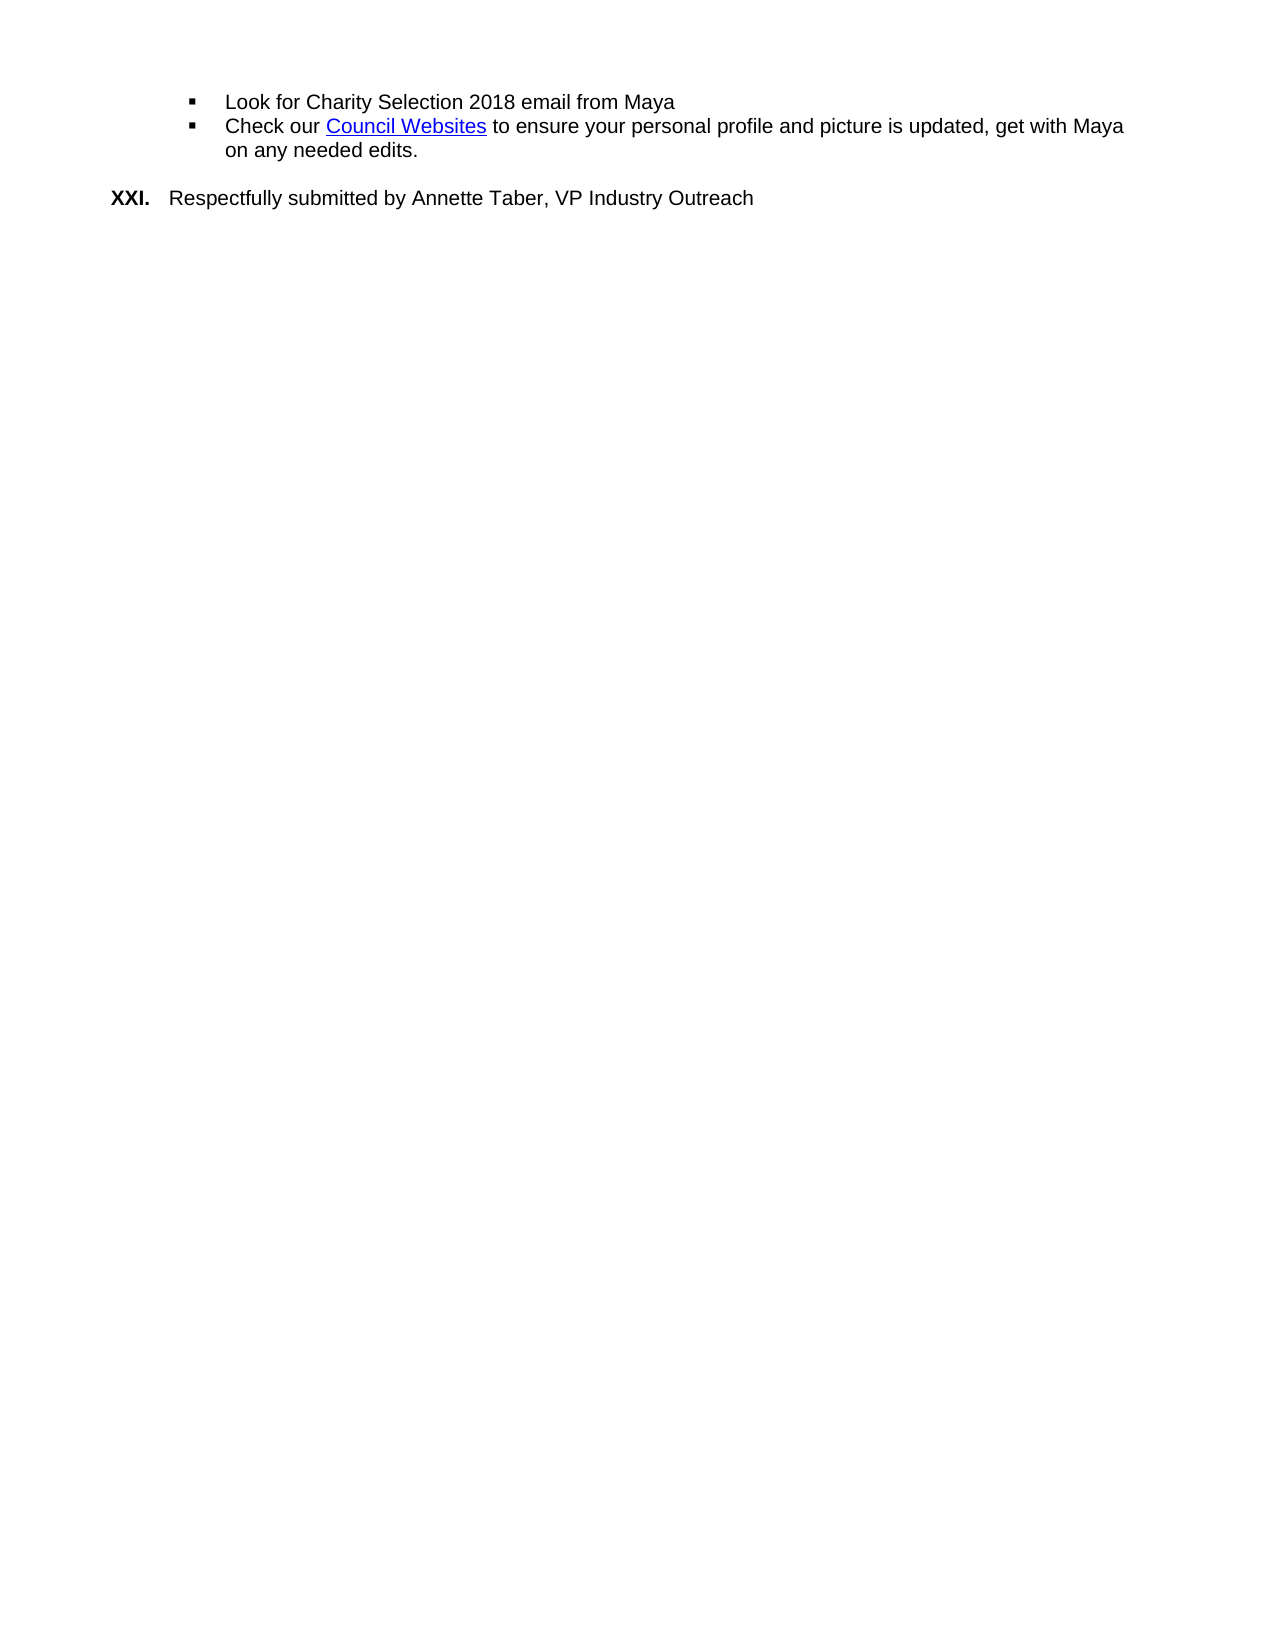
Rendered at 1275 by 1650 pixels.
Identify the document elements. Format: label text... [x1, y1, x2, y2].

list Check our Council Websites to ensure your personal profile and picture is updated, get with Maya on any needed edits. [187, 114, 1125, 162]
list Respectfully submitted by Annette Taber, VP Industry Outreach [150, 186, 1125, 210]
list Look for Charity Selection 2018 email from Maya [187, 90, 1125, 114]
